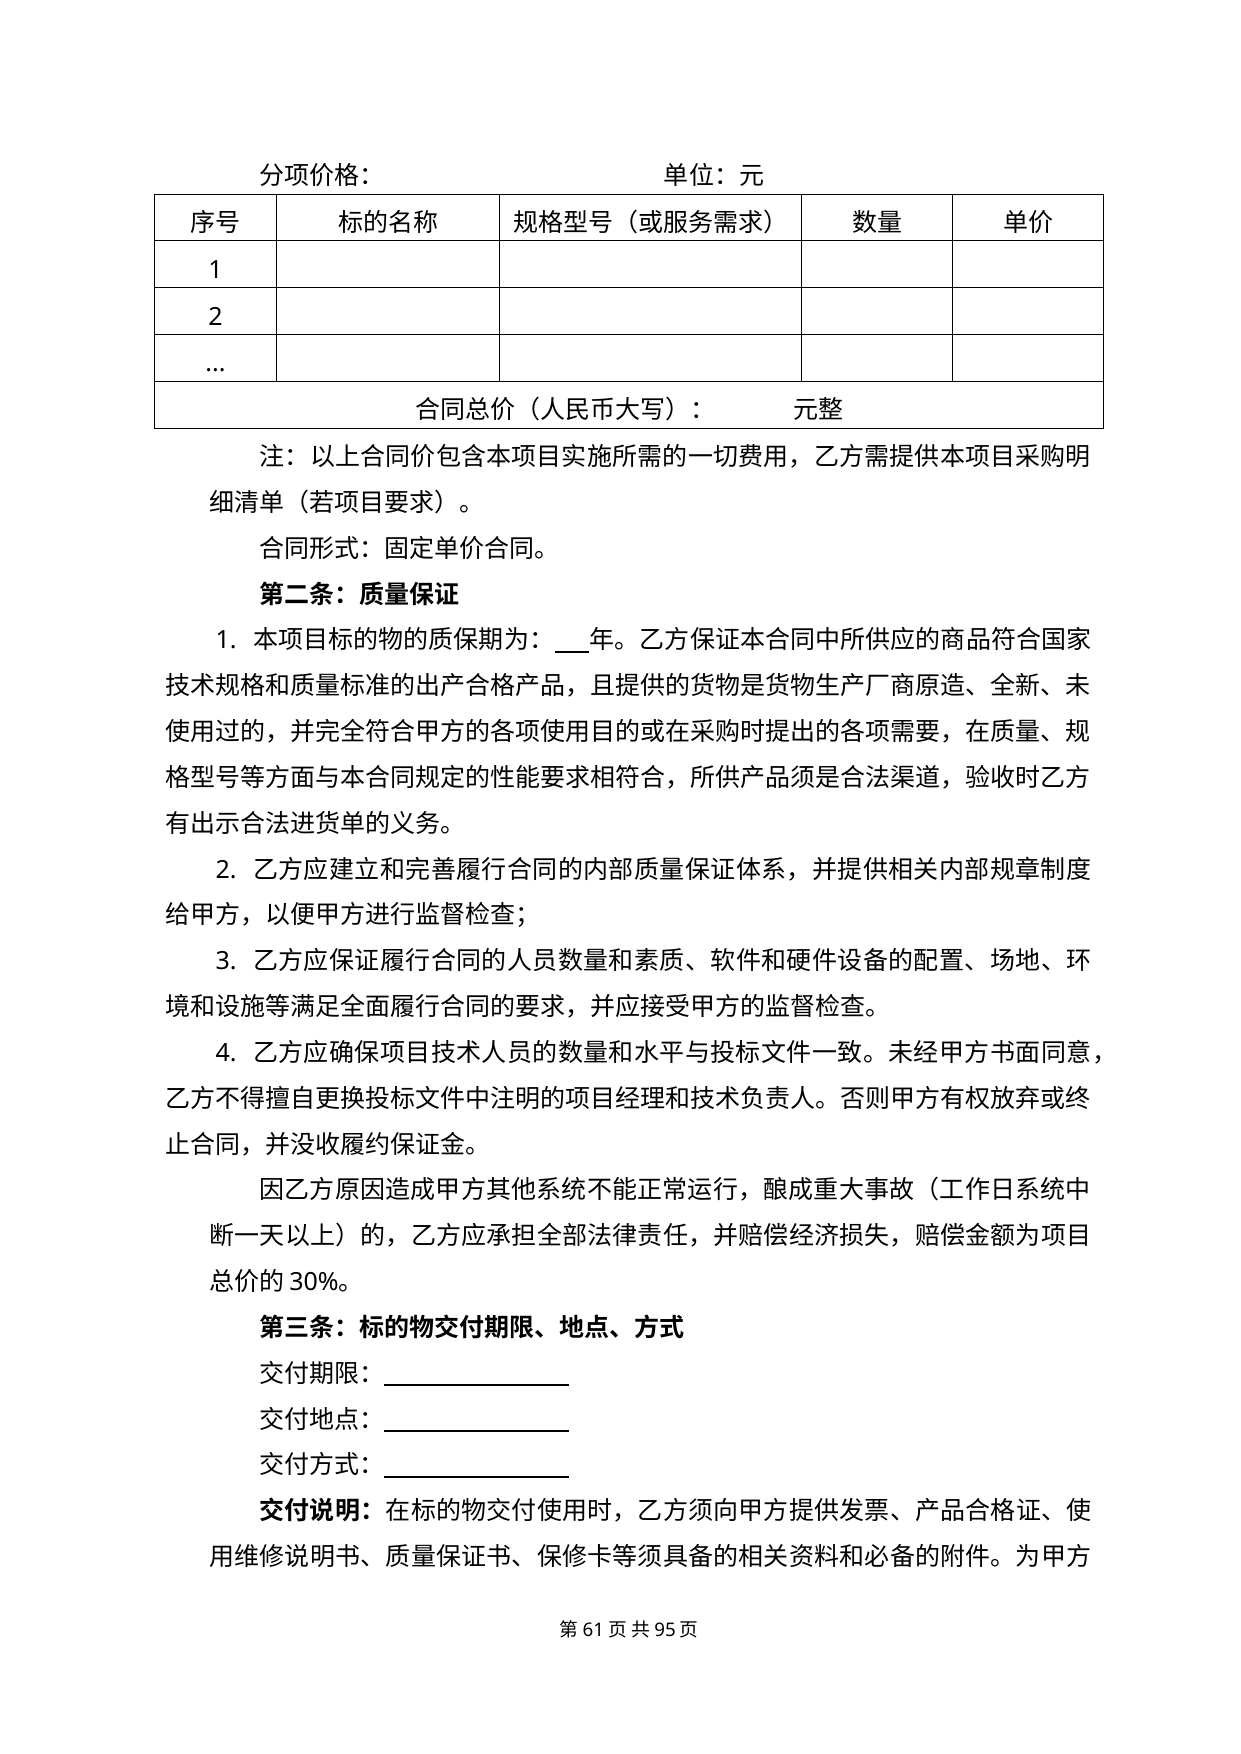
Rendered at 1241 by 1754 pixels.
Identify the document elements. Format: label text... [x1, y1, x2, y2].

table_cell [802, 288, 952, 334]
table_header 数量 [802, 195, 952, 240]
table_header 单价 [953, 195, 1103, 240]
table_cell [953, 335, 1103, 381]
list 乙方应保证履行合同的人员数量和素质、软件和硬件设备的配置、场地、环境和设施等满足全面履行合同的要求，并应接受甲方的监督检查。 [165, 933, 1092, 1025]
table_cell [953, 241, 1103, 287]
table_cell [277, 288, 499, 334]
table_cell [953, 288, 1103, 334]
table_cell 1 [155, 241, 276, 287]
text 交付期限： [209, 1346, 1092, 1391]
table_cell [802, 335, 952, 381]
table_header 规格型号（或服务需求） [500, 195, 801, 240]
text 第二条：质量保证 [209, 566, 1092, 612]
table_cell ... [155, 335, 276, 381]
text 交付方式： [209, 1437, 1092, 1483]
table_cell [500, 288, 801, 334]
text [209, 1483, 1092, 1575]
list 乙方应建立和完善履行合同的内部质量保证体系，并提供相关内部规章制度给甲方，以便甲方进行监督检查； [165, 841, 1092, 933]
table_header 序号 [155, 195, 276, 240]
text 分项价格： 单位：元 [209, 148, 1092, 193]
text 交付地点： [209, 1391, 1092, 1437]
table_cell 合同总价（人民币大写）： 元整 [155, 382, 1103, 428]
table_header 标的名称 [277, 195, 499, 240]
table_cell [500, 335, 801, 381]
text 注：以上合同价包含本项目实施所需的一切费用，乙方需提供本项目采购明细清单（若项目要求）。 [209, 429, 1092, 521]
text 第三条：标的物交付期限、地点、方式 [209, 1300, 1092, 1346]
list 本项目标的物的质保期为： 年。乙方保证本合同中所供应的商品符合国家技术规格和质量标准的出产合格产品，且提供的货物是货物生产厂商原造、全新、未使用过的，并完全符合甲方的各项使用目的或在采购时提出的各项需要，在质量、规格型号等方面与本合同规定的性能要求相符合，所供产品须是合法渠道，验收时乙方有出示合法进货单的义务。 [165, 612, 1092, 841]
text 合同形式：固定单价合同。 [209, 521, 1092, 566]
text 因乙方原因造成甲方其他系统不能正常运行，酿成重大事故（工作日系统中断一天以上）的，乙方应承担全部法律责任，并赔偿经济损失，赔偿金额为项目总价的30%。 [209, 1162, 1092, 1300]
list 乙方应确保项目技术人员的数量和水平与投标文件一致。未经甲方书面同意，乙方不得擅自更换投标文件中注明的项目经理和技术负责人。否则甲方有权放弃或终止合同，并没收履约保证金。 [165, 1025, 1092, 1162]
table_cell [802, 241, 952, 287]
table_cell [277, 335, 499, 381]
table_cell [500, 241, 801, 287]
table_cell 2 [155, 288, 276, 334]
table_cell [277, 241, 499, 287]
